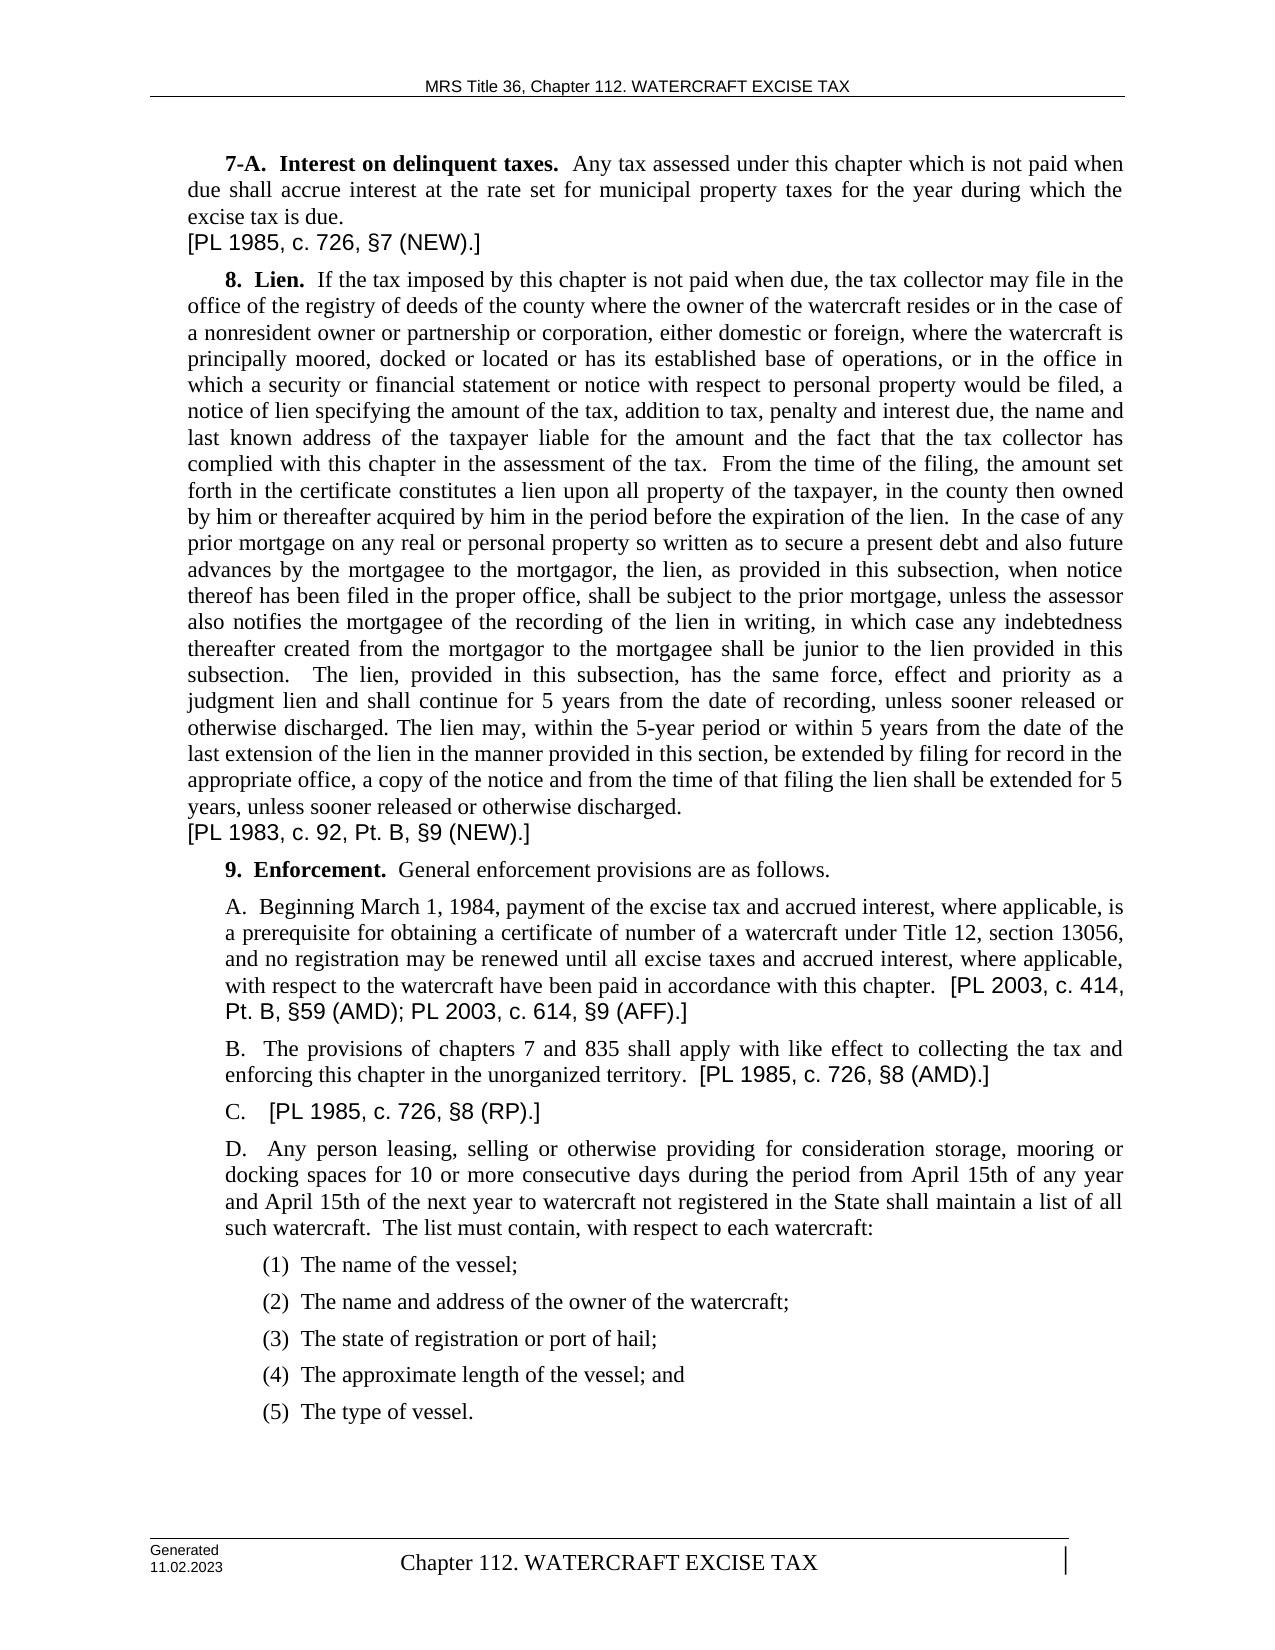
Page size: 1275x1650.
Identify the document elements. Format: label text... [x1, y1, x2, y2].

text 7-A. Interest on delinquent taxes. Any tax assessed under this chapter which is not paid when due shall accrue interest at the rate set for municipal property taxes for the year during which the excise tax is due. [187, 150, 1125, 229]
text (5) The type of vessel. [262, 1398, 1125, 1424]
text D. Any person leasing, selling or otherwise providing for consideration storage, mooring or docking spaces for 10 or more consecutive days during the period from April 15th of any year and April 15th of the next year to watercraft not registered in the State shall maintain a list of all such watercraft. The list must contain, with respect to each watercraft: [225, 1135, 1125, 1241]
text 8. Lien. If the tax imposed by this chapter is not paid when due, the tax collector may file in the office of the registry of deeds of the county where the owner of the watercraft resides or in the case of a nonresident owner or partnership or corporation, either domestic or foreign, where the watercraft is principally moored, docked or located or has its established base of operations, or in the office in which a security or financial statement or notice with respect to personal property would be filed, a notice of lien specifying the amount of the tax, addition to tax, penalty and interest due, the name and last known address of the taxpayer liable for the amount and the fact that the tax collector has complied with this chapter in the assessment of the tax. From the time of the filing, the amount set forth in the certificate constitutes a lien upon all property of the taxpayer, in the county then owned by him or thereafter acquired by him in the period before the expiration of the lien. In the case of any prior mortgage on any real or personal property so written as to secure a present debt and also future advances by the mortgagee to the mortgagor, the lien, as provided in this subsection, when notice thereof has been filed in the proper office, shall be subject to the prior mortgage, unless the assessor also notifies the mortgagee of the recording of the lien in writing, in which case any indebtedness thereafter created from the mortgagor to the mortgagee shall be junior to the lien provided in this subsection. The lien, provided in this subsection, has the same force, effect and priority as a judgment lien and shall continue for 5 years from the date of recording, unless sooner released or otherwise discharged. The lien may, within the 5-year period or within 5 years from the date of the last extension of the lien in the manner provided in this section, be extended by filing for record in the appropriate office, a copy of the notice and from the time of that filing the lien shall be extended for 5 years, unless sooner released or otherwise discharged. [187, 266, 1125, 819]
text B. The provisions of chapters 7 and 835 shall apply with like effect to collecting the tax and enforcing this chapter in the unorganized territory. [PL 1985, c. 726, §8 (AMD).] [225, 1035, 1125, 1088]
text (3) The state of registration or port of hail; [262, 1324, 1125, 1351]
text [PL 1985, c. 726, §7 (NEW).] [187, 229, 1125, 255]
text (2) The name and address of the owner of the watercraft; [262, 1288, 1125, 1314]
text 9. Enforcement. General enforcement provisions are as follows. [187, 856, 1125, 882]
text A. Beginning March 1, 1984, payment of the excise tax and accrued interest, where applicable, is a prerequisite for obtaining a certificate of number of a watercraft under Title 12, section 13056, and no registration may be renewed until all excise taxes and accrued interest, where applicable, with respect to the watercraft have been paid in accordance with this chapter. [PL 2003, c. 414, Pt. B, §59 (AMD); PL 2003, c. 614, §9 (AFF).] [225, 893, 1125, 1025]
text (1) The name of the vessel; [262, 1251, 1125, 1277]
text [PL 1983, c. 92, Pt. B, §9 (NEW).] [187, 819, 1125, 846]
text (4) The approximate length of the vessel; and [262, 1361, 1125, 1388]
text C. [PL 1985, c. 726, §8 (RP).] [225, 1098, 1125, 1125]
